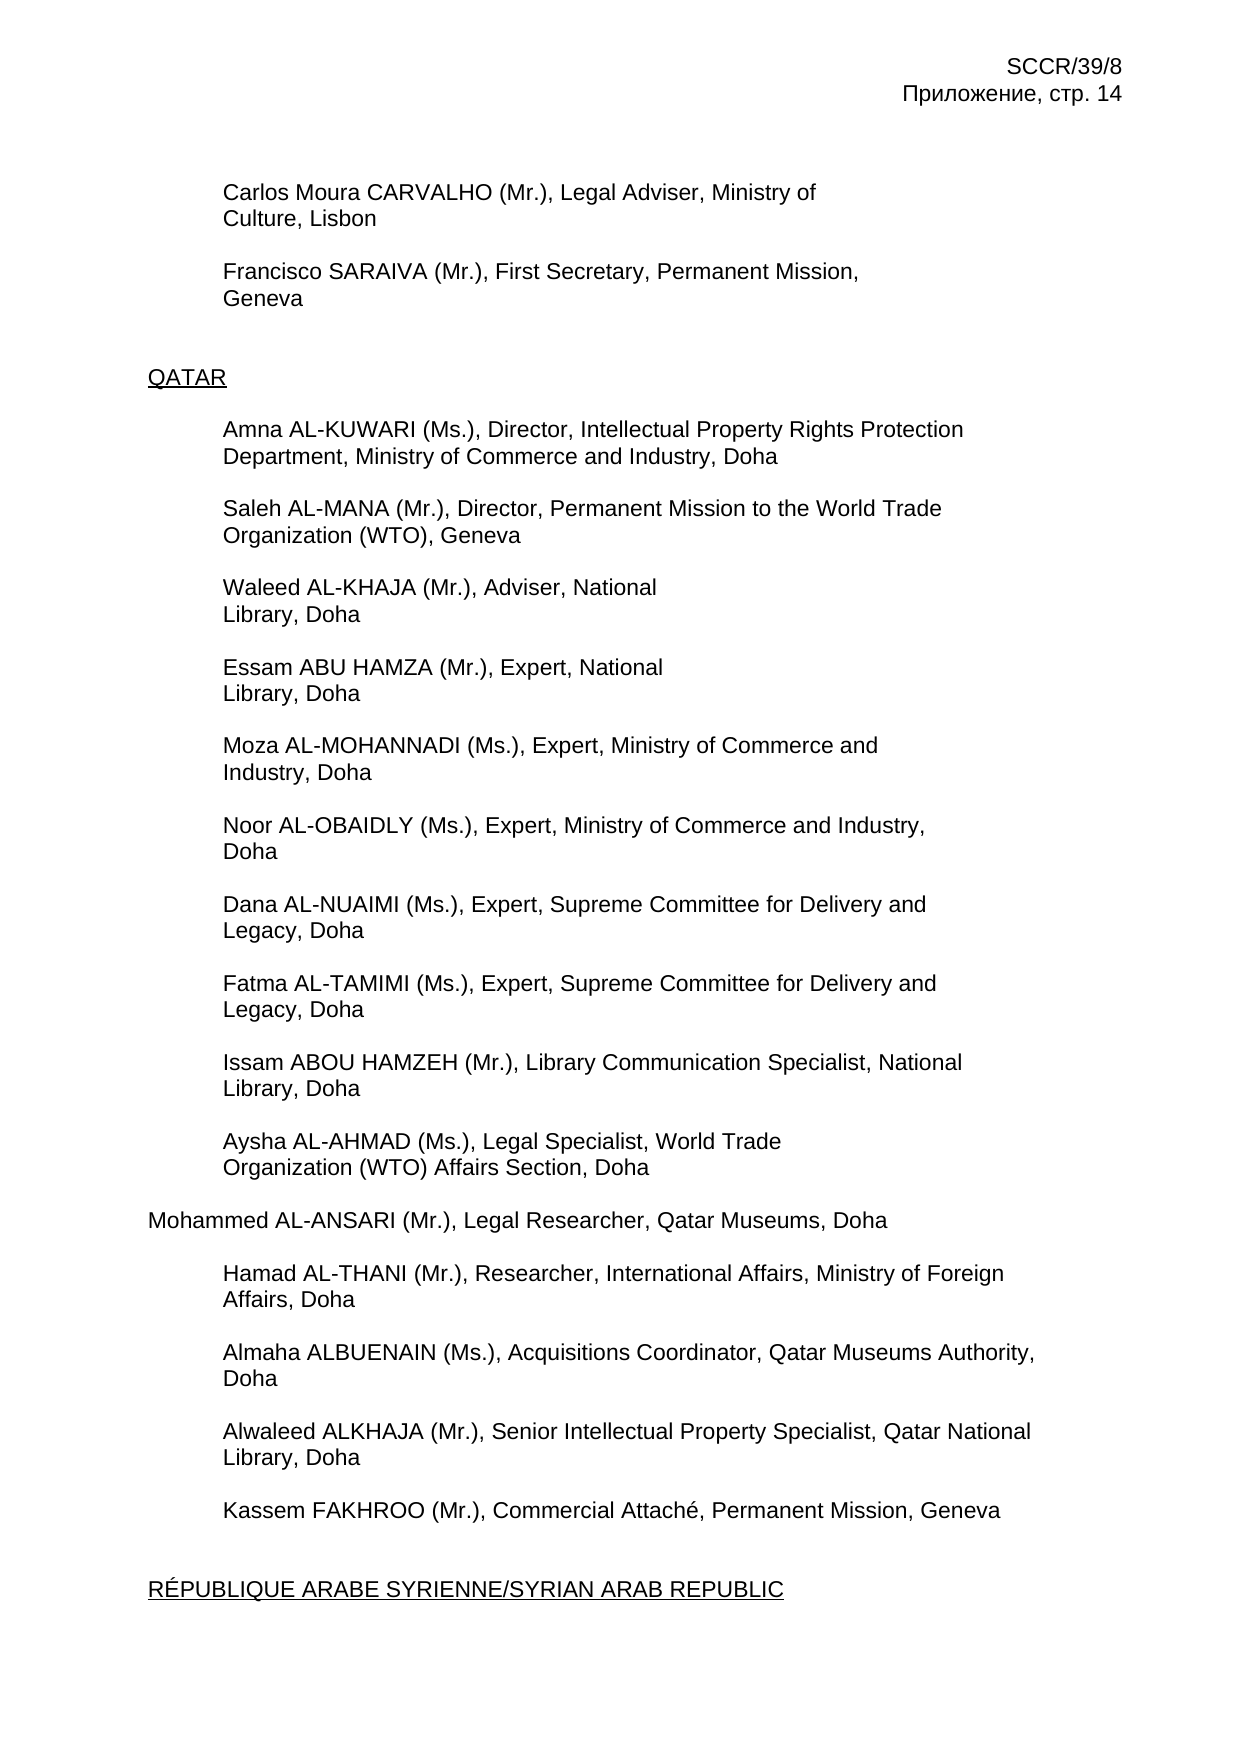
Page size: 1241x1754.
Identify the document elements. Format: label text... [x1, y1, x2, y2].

text Issam ABOU HAMZEH (Mr.), Library Communication Specialist, National Library, Doha [223, 1049, 1011, 1101]
text Moza AL-MOHANNADI (Ms.), Expert, Ministry of Commerce and Industry, Doha [223, 732, 938, 785]
text QATAR [148, 363, 1122, 390]
text Amna AL-KUWARI (Ms.), Director, Intellectual Property Rights Protection Department, Ministry of Commerce and Industry, Doha [223, 416, 1086, 469]
text Alwaleed ALKHAJA (Mr.), Senior Intellectual Property Specialist, Qatar National Library, Doha [223, 1418, 1080, 1470]
text Dana AL-NUAIMI (Ms.), Expert, Supreme Committee for Delivery and Legacy, Doha [223, 891, 1011, 943]
text Hamad AL-THANI (Mr.), Researcher, International Affairs, Ministry of Foreign Affairs, Doha [223, 1259, 1080, 1312]
text Waleed AL-KHAJA (Mr.), Adviser, National Library, Doha [223, 574, 712, 627]
text Noor AL-OBAIDLY (Ms.), Expert, Ministry of Commerce and Industry, Doha [223, 812, 938, 864]
text Kassem FAKHROO (Mr.), Commercial Attaché, Permanent Mission, Geneva [223, 1497, 1080, 1523]
text Mohammed AL-ANSARI (Mr.), Legal Researcher, Qatar Museums, Doha [148, 1207, 1122, 1233]
text Aysha AL-AHMAD (Ms.), Legal Specialist, World Trade Organization (WTO) Affairs Section, Doha [223, 1128, 898, 1181]
text Fatma AL-TAMIMI (Ms.), Expert, Supreme Committee for Delivery and Legacy, Doha [223, 970, 1011, 1022]
text RÉPUBLIQUE ARABE SYRIENNE/SYRIAN ARAB REPUBLIC [148, 1576, 1122, 1602]
text Saleh AL-MANA (Mr.), Director, Permanent Mission to the World Trade Organization (WTO), Geneva [223, 495, 1064, 548]
text Almaha ALBUENAIN (Ms.), Acquisitions Coordinator, Qatar Museums Authority, Doha [223, 1339, 1080, 1391]
text Francisco SARAIVA (Mr.), First Secretary, Permanent Mission, Geneva [223, 258, 881, 311]
text Carlos Moura CARVALHO (Mr.), Legal Adviser, Ministry of Culture, Lisbon [223, 179, 881, 232]
text Essam ABU HAMZA (Mr.), Expert, National Library, Doha [223, 653, 712, 706]
